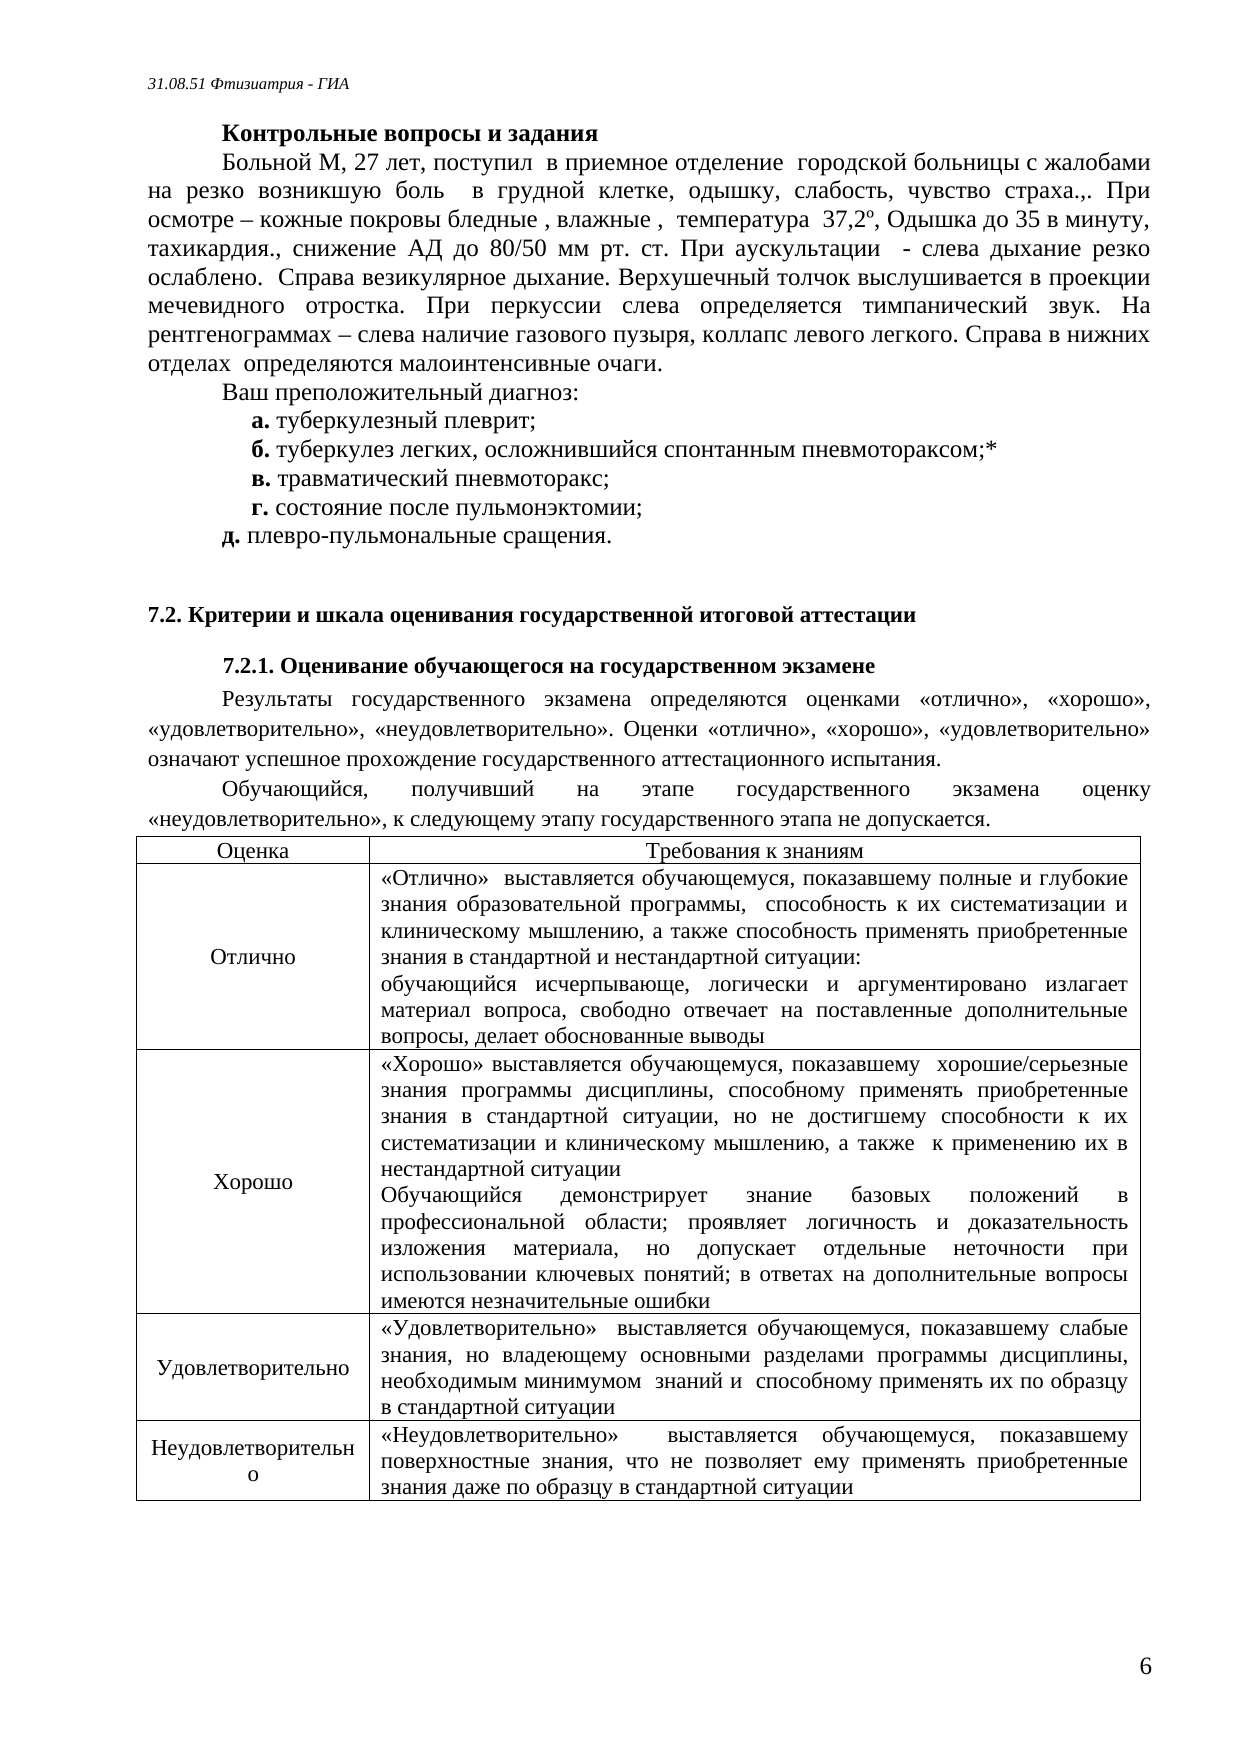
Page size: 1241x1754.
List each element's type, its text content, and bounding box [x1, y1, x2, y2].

table_cell Хорошо [137, 1050, 369, 1313]
table_cell «Удовлетворительно» выставляется обучающемуся, показавшему слабые знания, но владеющему основными разделами программы дисциплины, необходимым минимумом знаний и способному применять их по образцу в стандартной ситуации [370, 1314, 1140, 1420]
text а. туберкулезный плеврит; [148, 406, 1152, 434]
list Контрольные вопросы и задания [148, 118, 1152, 147]
table_cell «Неудовлетворительно» выставляется обучающемуся, показавшему поверхностные знания, что не позволяет ему применять приобретенные знания даже по образцу в стандартной ситуации [370, 1421, 1140, 1500]
table_cell Отлично [137, 864, 369, 1049]
table_cell Неудовлетворительно [137, 1421, 369, 1500]
table_cell «Хорошо» выставляется обучающемуся, показавшему хорошие/серьезные знания программы дисциплины, способному применять приобретенные знания в стандартной ситуации, но не достигшему способности к их систематизации и клиническому мышлению, а также к применению их в нестандартной ситуации Обучающийся демонстрирует знание базовых положений в профессиональной области; проявляет логичность и доказательность изложения материала, но допускает отдельные неточности при использовании ключевых понятий; в ответах на дополнительные вопросы имеются незначительные ошибки [370, 1050, 1140, 1313]
table_header Требования к знаниям [370, 837, 1140, 863]
text д. плевро-пульмональные сращения. [148, 521, 1152, 549]
list Оценивание обучающегося на государственном экзамене [223, 652, 1152, 678]
text Больной М, 27 лет, поступил в приемное отделение городской больницы с жалобами на резко возникшую боль в грудной клетке, одышку, слабость, чувство страха.,. При осмотре – кожные покровы бледные , влажные , температура 37,2º, Одышка до 35 в минуту, тахикардия., снижение АД до 80/50 мм рт. ст. При аускультации - слева дыхание резко ослаблено. Справа везикулярное дыхание. Верхушечный толчок выслушивается в проекции мечевидного отростка. При перкуссии слева определяется тимпанический звук. На рентгенограммах – слева наличие газового пузыря, коллапс левого легкого. Справа в нижних отделах определяются малоинтенсивные очаги. [148, 147, 1152, 377]
text г. состояние после пульмонэктомии; [148, 492, 1152, 521]
text в. травматический пневмоторакс; [148, 463, 1152, 492]
list Обучающийся, получивший на этапе государственного экзамена оценку «неудовлетворительно», к следующему этапу государственного этапа не допускается. [148, 775, 1152, 832]
text Критерии и шкала оценивания государственной итоговой аттестации [148, 601, 1152, 627]
table_header Оценка [137, 837, 369, 863]
table_cell «Отлично» выставляется обучающемуся, показавшему полные и глубокие знания образовательной программы, способность к их систематизации и клиническому мышлению, а также способность применять приобретенные знания в стандартной и нестандартной ситуации: обучающийся исчерпывающе, логически и аргументировано излагает материал вопроса, свободно отвечает на поставленные дополнительные вопросы, делает обоснованные выводы [370, 864, 1140, 1049]
table_cell Удовлетворительно [137, 1314, 369, 1420]
list Результаты государственного экзамена определяются оценками «отлично», «хорошо», «удовлетворительно», «неудовлетворительно». Оценки «отлично», «хорошо», «удовлетворительно» означают успешное прохождение государственного аттестационного испытания. [148, 685, 1152, 771]
text Ваш преположительный диагноз: [148, 377, 1152, 406]
text б. туберкулез легких, осложнившийся спонтанным пневмотораксом;* [148, 434, 1152, 463]
